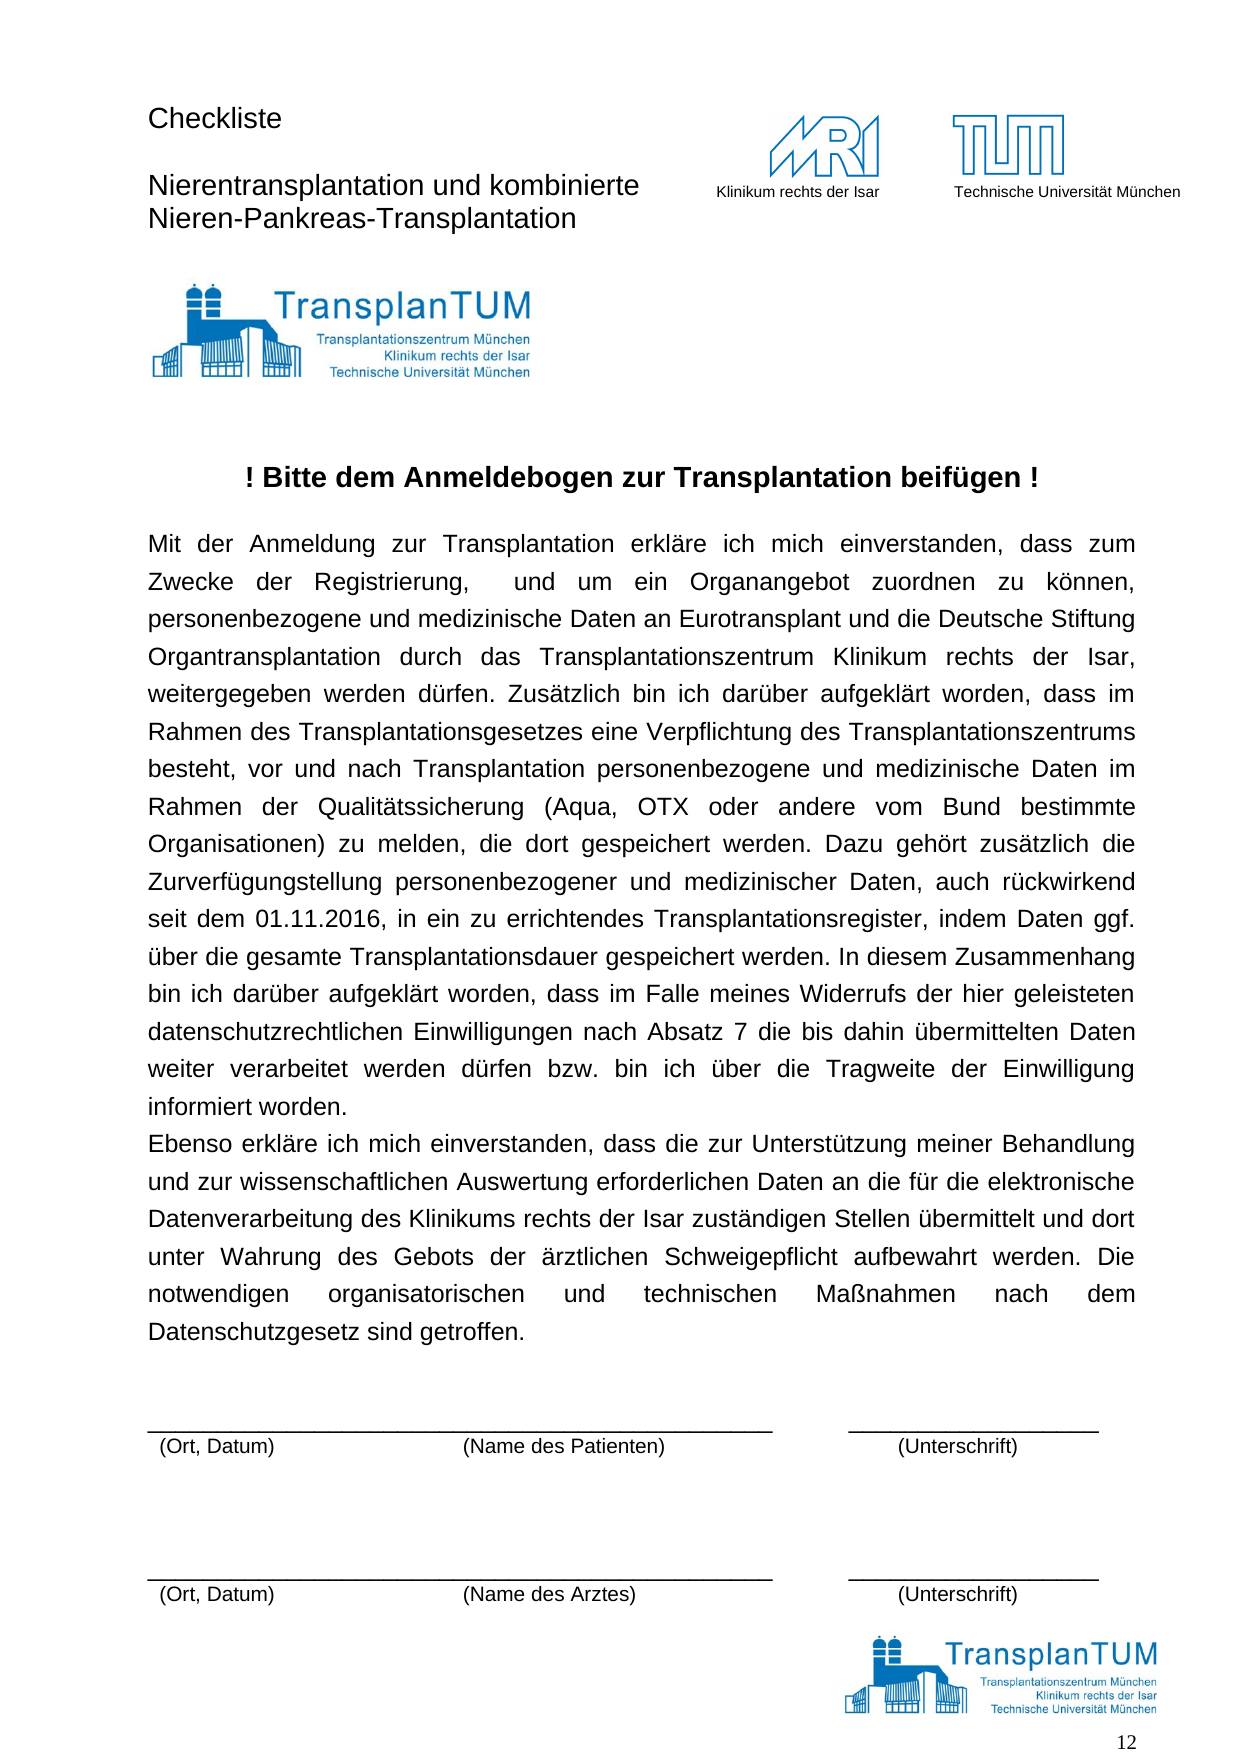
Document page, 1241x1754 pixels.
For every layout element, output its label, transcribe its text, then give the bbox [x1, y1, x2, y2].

text (Ort, Datum) (Name des Arztes) (Unterschrift) [148, 1582, 1137, 1606]
picture [949, 110, 1068, 179]
text _____________________________________________ __________________ [148, 1405, 1137, 1434]
text _____________________________________________ __________________ [148, 1553, 1137, 1582]
picture [766, 110, 884, 181]
picture [841, 1631, 1157, 1713]
text (Ort, Datum) (Name des Patienten) (Unterschrift) [148, 1434, 1137, 1458]
text Ebenso erkläre ich mich einverstanden, dass die zur Unterstützung meiner Behandlung und zur wissenschaftlichen Auswertung erforderlichen Daten an die für die elektronische Datenverarbeitung des Klinikums rechts der Isar zuständigen Stellen übermittelt und dort unter Wahrung des Gebots der ärztlichen Schweigepflicht aufbewahrt werden. Die notwendigen organisatorischen und technischen Maßnahmen nach dem Datenschutzgesetz sind getroffen. [148, 1122, 1137, 1347]
picture [148, 278, 530, 379]
text Mit der Anmeldung zur Transplantation erkläre ich mich einverstanden, dass zum Zwecke der Registrierung, und um ein Organangebot zuordnen zu können, personenbezogene und medizinische Daten an Eurotransplant und die Deutsche Stiftung Organtransplantation durch das Transplantationszentrum Klinikum rechts der Isar, weitergegeben werden dürfen. Zusätzlich bin ich darüber aufgeklärt worden, dass im Rahmen des Transplantationsgesetzes eine Verpflichtung des Transplantationszentrums besteht, vor und nach Transplantation personenbezogene und medizinische Daten im Rahmen der Qualitätssicherung (Aqua, OTX oder andere vom Bund bestimmte Organisationen) zu melden, die dort gespeichert werden. Dazu gehört zusätzlich die Zurverfügungstellung personenbezogener und medizinischer Daten, auch rückwirkend seit dem 01.11.2016, in ein zu errichtendes Transplantationsregister, indem Daten ggf. über die gesamte Transplantationsdauer gespeichert werden. In diesem Zusammenhang bin ich darüber aufgeklärt worden, dass im Falle meines Widerrufs der hier geleisteten datenschutzrechtlichen Einwilligungen nach Absatz 7 die bis dahin übermittelten Daten weiter verarbeitet werden dürfen bzw. bin ich über die Tragweite der Einwilligung informiert worden. [148, 522, 1137, 1122]
text ! Bitte dem Anmeldebogen zur Transplantation beifügen ! [148, 460, 1137, 494]
